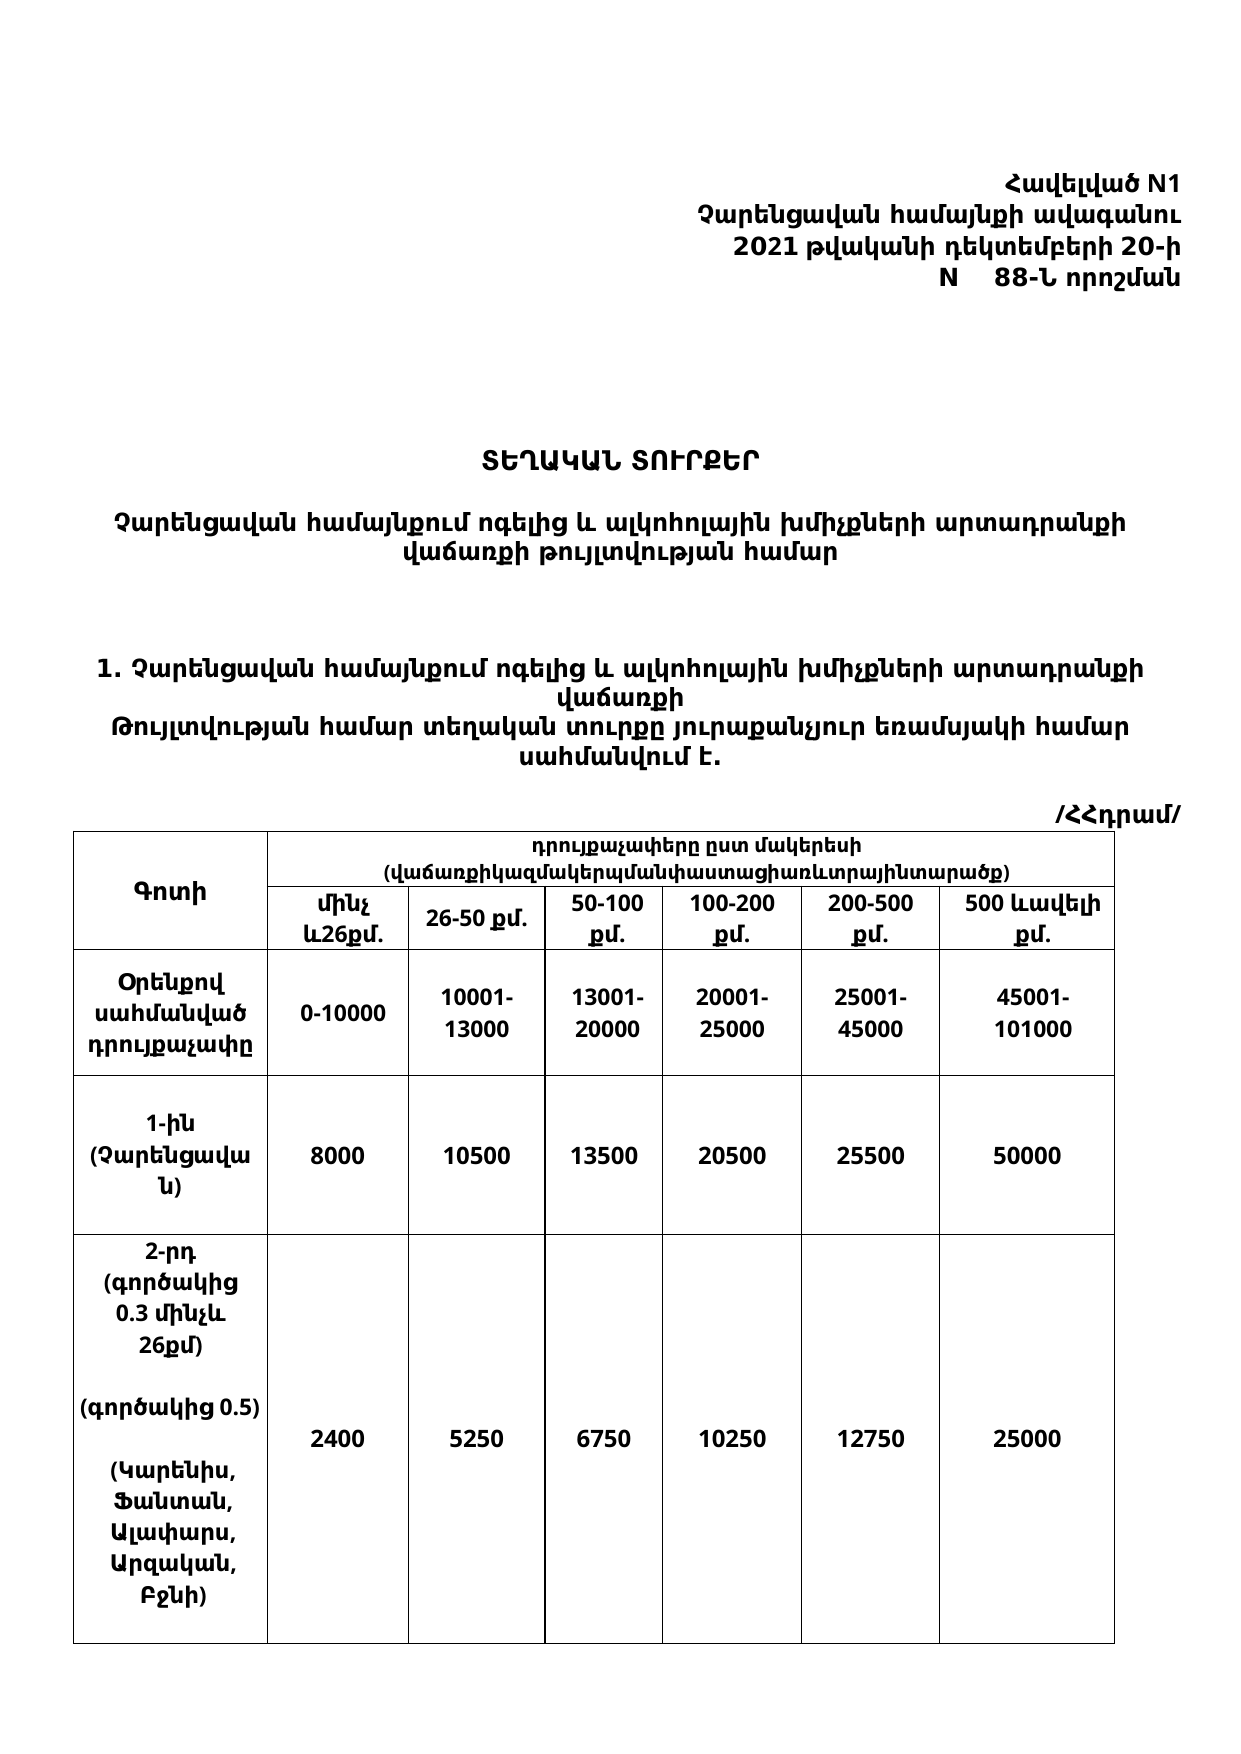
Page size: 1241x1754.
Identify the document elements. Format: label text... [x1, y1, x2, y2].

table_cell 0-10000 [268, 950, 408, 1075]
table_header Գոտի [74, 832, 267, 949]
table_cell 2-րդ (գործակից 0.3 մինչև 26քմ) (գործակից 0.5) (Կարենիս, Ֆանտան, Ալափարս, Արզական, Բջնի) [74, 1235, 267, 1642]
table_cell 1-ին (Չարենցավան) [74, 1076, 267, 1234]
text Թույլտվության համար տեղական տուրքը յուրաքանչյուր եռամսյակի համար սահմանվում է. [59, 713, 1181, 771]
table_cell 10250 [663, 1235, 801, 1642]
table_cell 45001- 101000 [940, 950, 1114, 1075]
text Հավելված N1 [59, 166, 1181, 200]
table_cell 200-500 քմ. [802, 887, 939, 949]
table_cell 25500 [802, 1076, 939, 1234]
table_cell 26-50 քմ. [409, 887, 544, 949]
table_cell 2400 [268, 1235, 408, 1642]
table_cell 25000 [940, 1235, 1114, 1642]
table_cell 10001-13000 [409, 950, 544, 1075]
table_cell 25001-45000 [802, 950, 939, 1075]
table_cell 50000 [940, 1076, 1114, 1234]
table_cell 50-100 քմ. [546, 887, 662, 949]
text /ՀՀդրամ/ [59, 796, 1181, 831]
text 1. Չարենցավան համայնքում ոգելից և ալկոհոլային խմիչքների արտադրանքի վաճառքի [59, 654, 1181, 713]
text ՏԵՂԱԿԱՆ ՏՈՒՐՔԵՐ [59, 445, 1181, 477]
text Չարենցավան համայնքի ավագանու [59, 200, 1181, 229]
table_cell 5250 [409, 1235, 544, 1642]
text 2021 թվականի դեկտեմբերի 20-ի [59, 229, 1181, 263]
table_cell մինչև26քմ. [268, 887, 408, 949]
table_cell 10500 [409, 1076, 544, 1234]
table_cell 6750 [546, 1235, 662, 1642]
table_cell 20001-25000 [663, 950, 801, 1075]
table_cell 13500 [546, 1076, 662, 1234]
table_cell Օրենքով սահմանված դրույքաչափը [74, 950, 267, 1075]
table_cell 500 ևավելի քմ. [940, 887, 1114, 949]
text Չարենցավան համայնքում ոգելից և ալկոհոլային խմիչքների արտադրանքի վաճառքի թույլտվության համար [59, 508, 1181, 567]
text N 88-Ն որոշման [59, 263, 1181, 292]
table_cell 20500 [663, 1076, 801, 1234]
table_cell 13001-20000 [546, 950, 662, 1075]
table_cell 8000 [268, 1076, 408, 1234]
table_cell 100-200 քմ. [663, 887, 801, 949]
table_cell 12750 [802, 1235, 939, 1642]
table_header դրույքաչափերը ըստ մակերեսի (վաճառքիկազմակերպմանփաստացիառևտրայինտարածք) [268, 832, 1114, 886]
